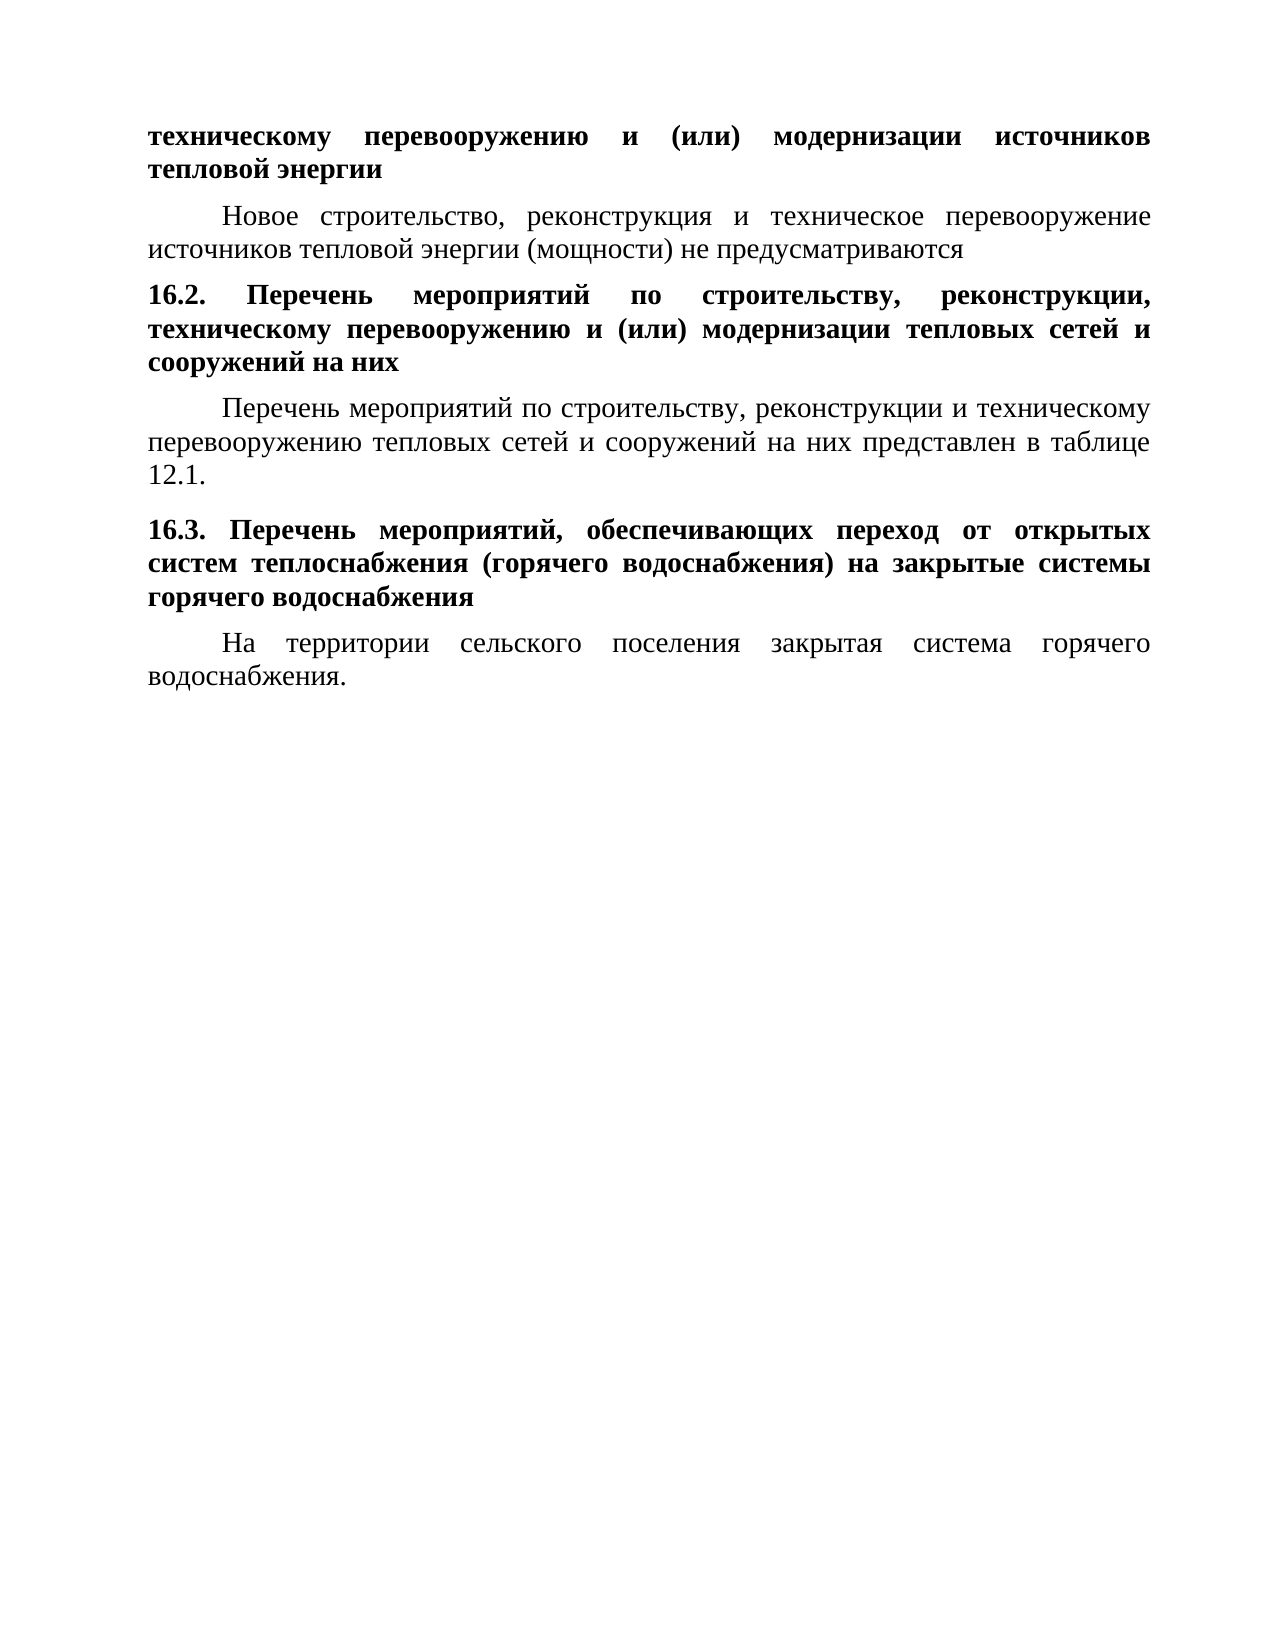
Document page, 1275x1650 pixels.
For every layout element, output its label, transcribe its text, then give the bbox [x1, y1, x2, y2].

text Перечень мероприятий по строительству, реконструкции и техническому перевооружению тепловых сетей и сооружений на них представлен в таблице 12.1. [148, 390, 1152, 491]
text Новое строительство, реконструкция и техническое перевооружение источников тепловой энергии (мощности) не предусматриваются [148, 198, 1152, 265]
text 16.3. Перечень мероприятий, обеспечивающих переход от открытых систем теплоснабжения (горячего водоснабжения) на закрытые системы горячего водоснабжения [148, 512, 1152, 612]
text На территории сельского поселения закрытая система горячего водоснабжения. [148, 625, 1152, 692]
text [148, 118, 1152, 185]
text 16.2. Перечень мероприятий по строительству, реконструкции, техническому перевооружению и (или) модернизации тепловых сетей и сооружений на них [148, 277, 1152, 378]
